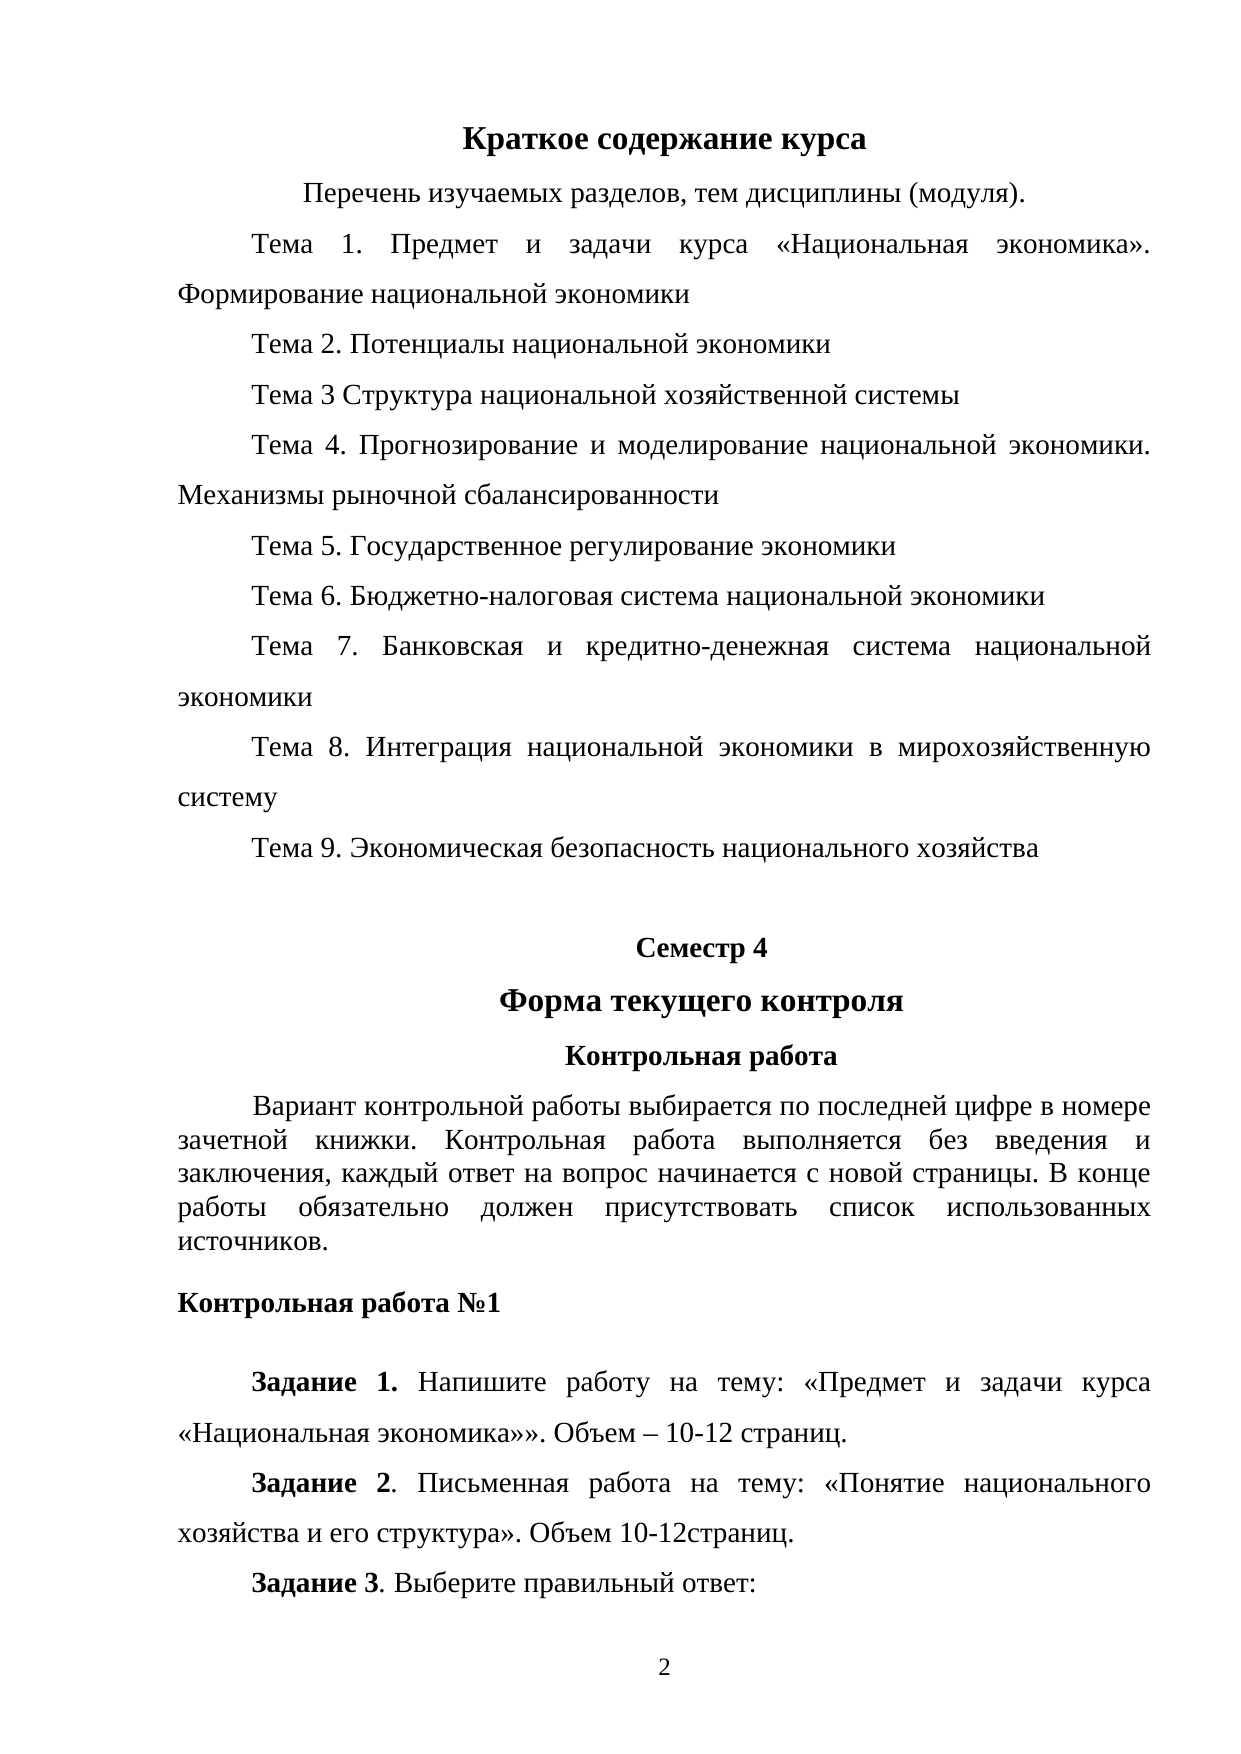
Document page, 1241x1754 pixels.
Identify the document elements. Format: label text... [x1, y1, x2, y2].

text Тема 9. Экономическая безопасность национального хозяйства [177, 830, 1152, 863]
text Тема 2. Потенциалы национальной экономики [177, 327, 1152, 360]
text Перечень изучаемых разделов, тем дисциплины (модуля). [177, 176, 1152, 209]
text Форма текущего контроля [177, 981, 1152, 1019]
text Задание 3. Выберите правильный ответ: [177, 1566, 1152, 1599]
text Тема 4. Прогнозирование и моделирование национальной экономики. Механизмы рыночной сбалансированности [177, 427, 1152, 511]
text Семестр 4 [177, 930, 1152, 964]
text Краткое содержание курса [177, 118, 1152, 156]
text Тема 3 Структура национальной хозяйственной системы [177, 377, 1152, 410]
text Тема 1. Предмет и задачи курса «Национальная экономика». Формирование национальной экономики [177, 226, 1152, 310]
text Тема 5. Государственное регулирование экономики [177, 528, 1152, 561]
subtitle Контрольная работа [177, 1038, 1152, 1072]
text Задание 1. Напишите работу на тему: «Предмет и задачи курса «Национальная экономика»». Объем – 10-12 страниц. [177, 1364, 1152, 1448]
text Тема 6. Бюджетно-налоговая система национальной экономики [177, 578, 1152, 612]
text Тема 7. Банковская и кредитно-денежная система национальной экономики [177, 628, 1152, 712]
text Контрольная работа №1 [177, 1285, 1152, 1318]
text Тема 8. Интеграция национальной экономики в мирохозяйственную систему [177, 729, 1152, 813]
text Задание 2. Письменная работа на тему: «Понятие национального хозяйства и его структура». Объем 10-12страниц. [177, 1465, 1152, 1549]
subtitle Вариант контрольной работы выбирается по последней цифре в номере зачетной книжки. Контрольная работа выполняется без введения и заключения, каждый ответ на вопрос начинается с новой страницы. В конце работы обязательно должен присутствовать список использованных источников. [177, 1088, 1152, 1256]
